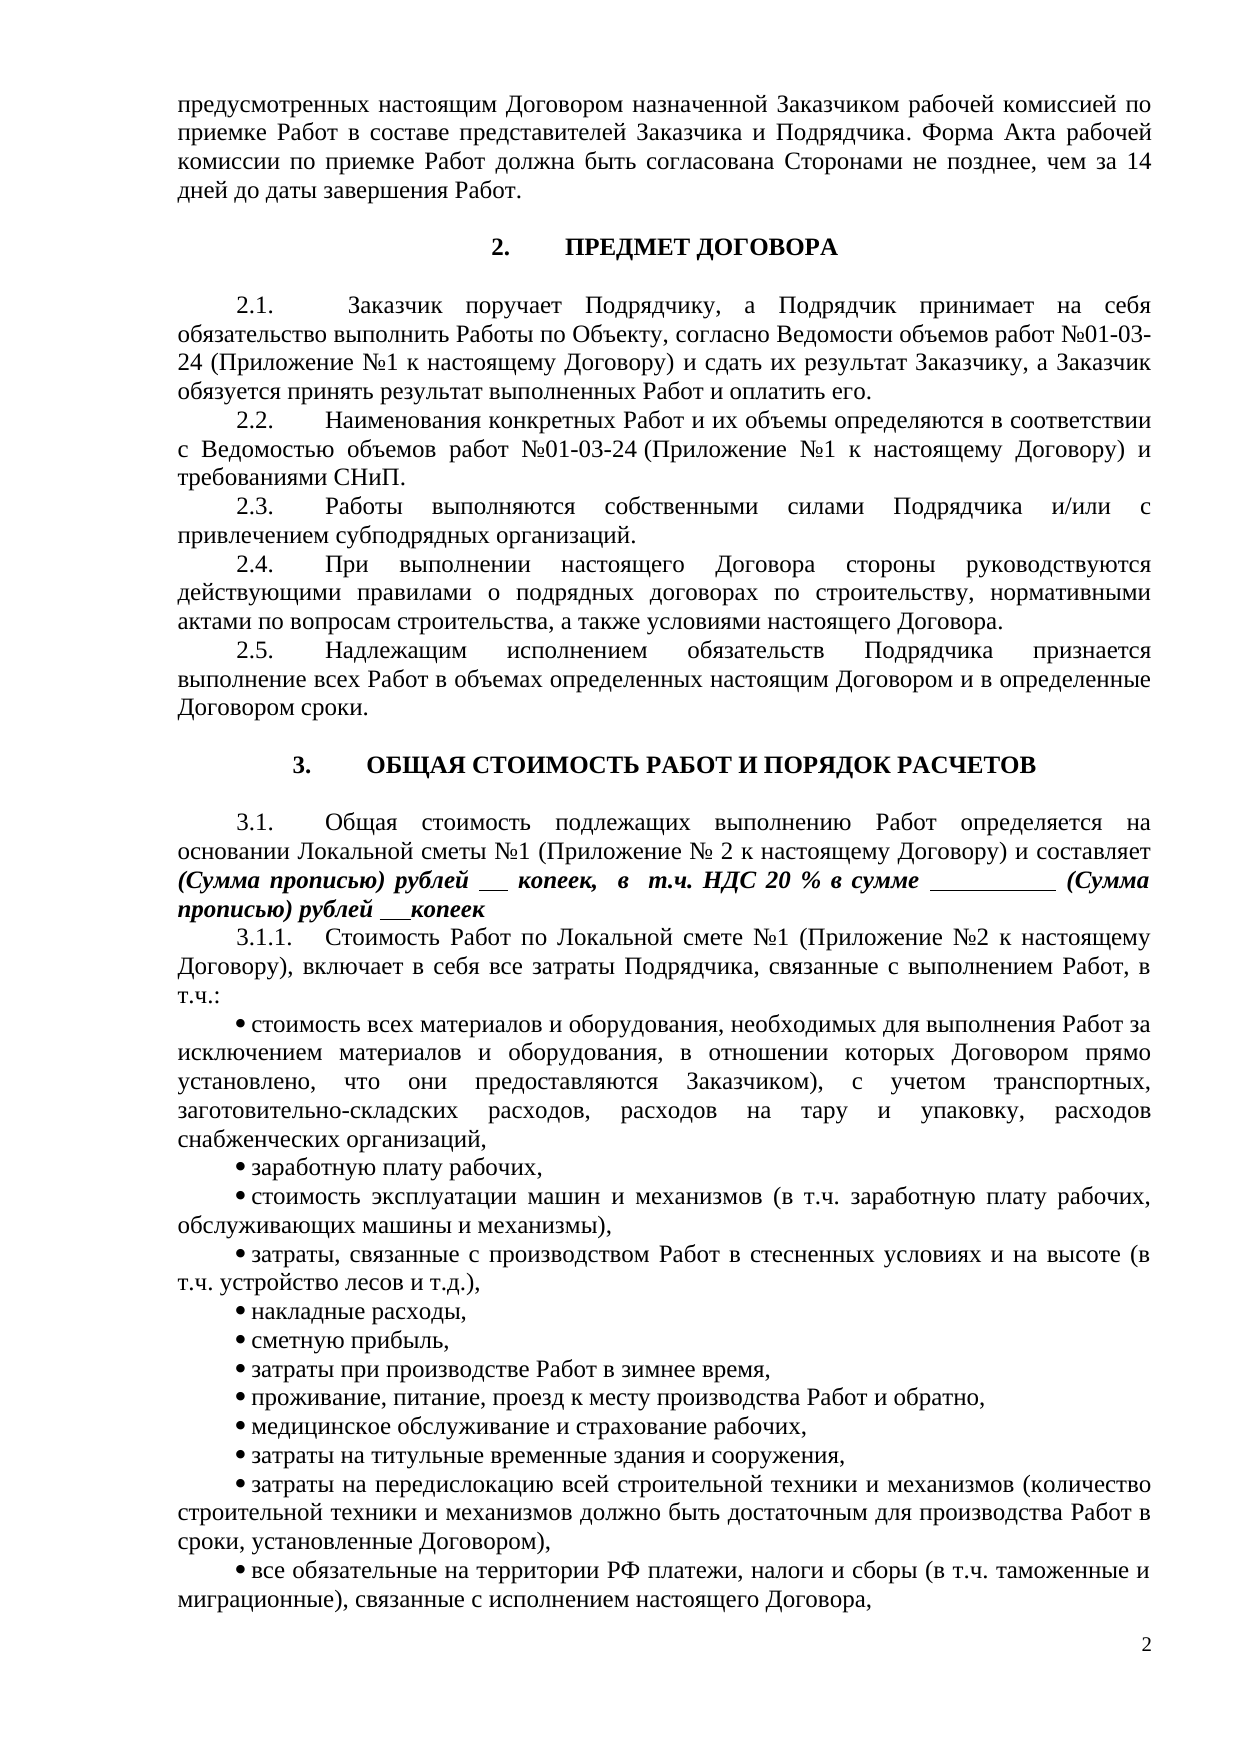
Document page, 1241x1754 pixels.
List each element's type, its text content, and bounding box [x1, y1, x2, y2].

list сметную прибыль, [177, 1325, 1152, 1354]
list Наименования конкретных Работ и их объемы определяются в соответствии с Ведомостью объемов работ №01-03-24 (Приложение №1 к настоящему Договору) и требованиями СНиП. [177, 405, 1152, 491]
list проживание, питание, проезд к месту производства Работ и обратно, [177, 1382, 1152, 1411]
list заработную плату рабочих, [177, 1152, 1152, 1181]
list затраты на передислокацию всей строительной техники и механизмов (количество строительной техники и механизмов должно быть достаточным для производства Работ в сроки, установленные Договором), [177, 1469, 1152, 1555]
list Работы выполняются собственными силами Подрядчика и/или с привлечением субподрядных организаций. [177, 491, 1152, 549]
list Стоимость Работ по Локальной смете №1 (Приложение №2 к настоящему Договору), включает в себя все затраты Подрядчика, связанные с выполнением Работ, в т.ч.: [177, 922, 1152, 1009]
list При выполнении настоящего Договора стороны руководствуются действующими правилами о подрядных договорах по строительству, нормативными актами по вопросам строительства, а также условиями настоящего Договора. [177, 549, 1152, 635]
list ОБЩАЯ СТОИМОСТЬ РАБОТ И ПОРЯДОК РАСЧЕТОВ [177, 750, 1152, 779]
list затраты, связанные с производством Работ в стесненных условиях и на высоте (в т.ч. устройство лесов и т.д.), [177, 1239, 1152, 1296]
list все обязательные на территории РФ платежи, налоги и сборы (в т.ч. таможенные и миграционные), связанные с исполнением настоящего Договора, [177, 1555, 1152, 1612]
list ПРЕДМЕТ ДОГОВОРА [177, 232, 1152, 261]
list Заказчик поручает Подрядчику, а Подрядчик принимает на себя обязательство выполнить Работы по Объекту, согласно Ведомости объемов работ №01-03-24 (Приложение №1 к настоящему Договору) и сдать их результат Заказчику, а Заказчик обязуется принять результат выполненных Работ и оплатить его. [177, 290, 1152, 405]
list накладные расходы, [177, 1296, 1152, 1325]
list затраты при производстве Работ в зимнее время, [177, 1354, 1152, 1382]
list медицинское обслуживание и страхование рабочих, [177, 1411, 1152, 1440]
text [177, 89, 1152, 204]
list затраты на титульные временные здания и сооружения, [177, 1440, 1152, 1469]
list стоимость эксплуатации машин и механизмов (в т.ч. заработную плату рабочих, обслуживающих машины и механизмы), [177, 1181, 1152, 1239]
list Общая стоимость подлежащих выполнению Работ определяется на основании Локальной сметы №1 (Приложение № 2 к настоящему Договору) и составляет (Сумма прописью) рублей копеек, в т.ч. НДС 20 % в сумме (Сумма прописью) рублей копеек [177, 807, 1152, 922]
list стоимость всех материалов и оборудования, необходимых для выполнения Работ за исключением материалов и оборудования, в отношении которых Договором прямо установлено, что они предоставляются Заказчиком), с учетом транспортных, заготовительно-складских расходов, расходов на тару и упаковку, расходов снабженческих организаций, [177, 1009, 1152, 1152]
list Надлежащим исполнением обязательств Подрядчика признается выполнение всех Работ в объемах определенных настоящим Договором и в определенные Договором сроки. [177, 635, 1152, 721]
